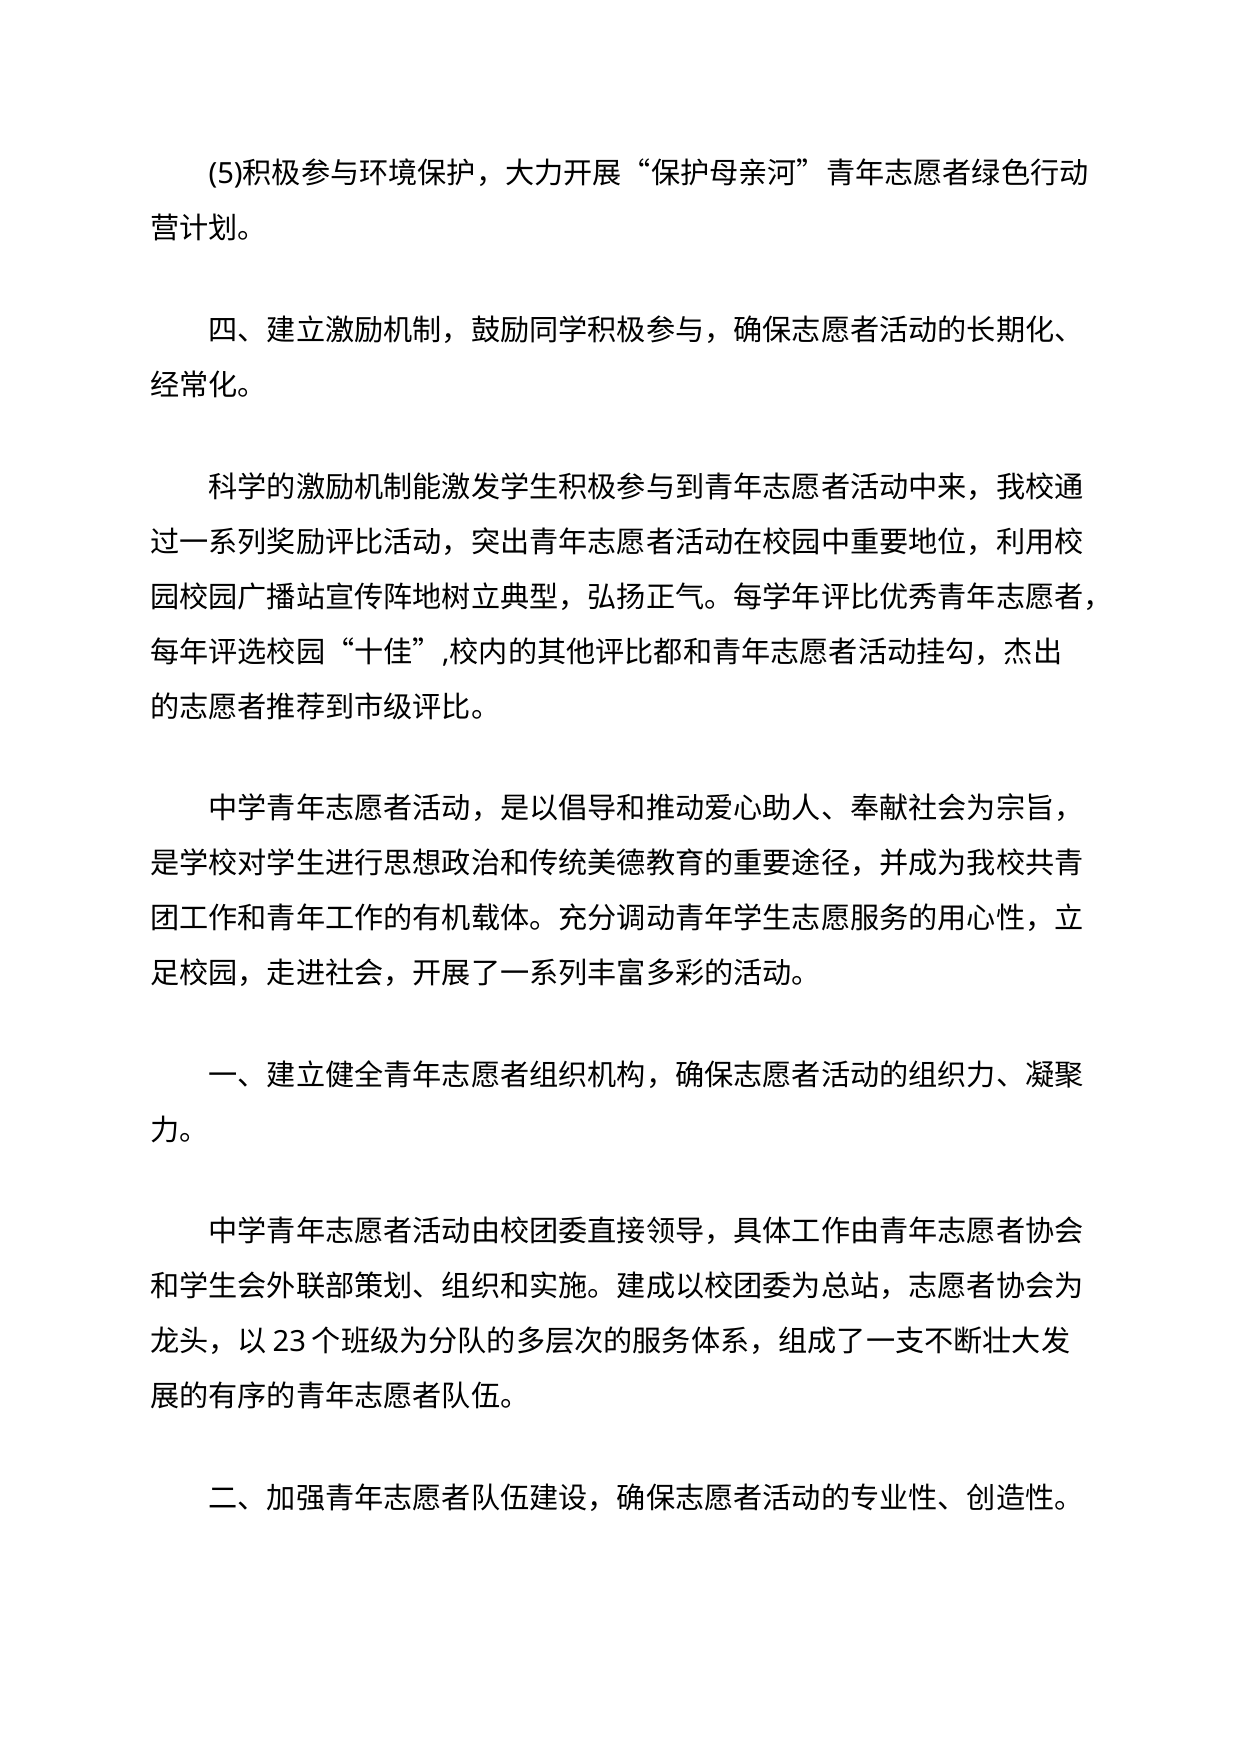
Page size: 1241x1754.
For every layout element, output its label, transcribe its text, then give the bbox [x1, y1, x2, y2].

text 中学青年志愿者活动由校团委直接领导，具体工作由青年志愿者协会和学生会外联部策划、组织和实施。建成以校团委为总站，志愿者协会为龙头，以23个班级为分队的多层次的服务体系，组成了一支不断壮大发展的有序的青年志愿者队伍。 [150, 1208, 1090, 1415]
text 科学的激励机制能激发学生积极参与到青年志愿者活动中来，我校通过一系列奖励评比活动，突出青年志愿者活动在校园中重要地位，利用校园校园广播站宣传阵地树立典型，弘扬正气。每学年评比优秀青年志愿者，每年评选校园“十佳”,校内的其他评比都和青年志愿者活动挂勾，杰出的志愿者推荐到市级评比。 [150, 463, 1090, 725]
text 一、建立健全青年志愿者组织机构，确保志愿者活动的组织力、凝聚力。 [150, 1051, 1090, 1148]
text (5)积极参与环境保护，大力开展“保护母亲河”青年志愿者绿色行动营计划。 [150, 150, 1090, 247]
text 中学青年志愿者活动，是以倡导和推动爱心助人、奉献社会为宗旨，是学校对学生进行思想政治和传统美德教育的重要途径，并成为我校共青团工作和青年工作的有机载体。充分调动青年学生志愿服务的用心性，立足校园，走进社会，开展了一系列丰富多彩的活动。 [150, 785, 1090, 992]
text 二、加强青年志愿者队伍建设，确保志愿者活动的专业性、创造性。 [150, 1474, 1090, 1517]
text 四、建立激励机制，鼓励同学积极参与，确保志愿者活动的长期化、经常化。 [150, 307, 1090, 404]
